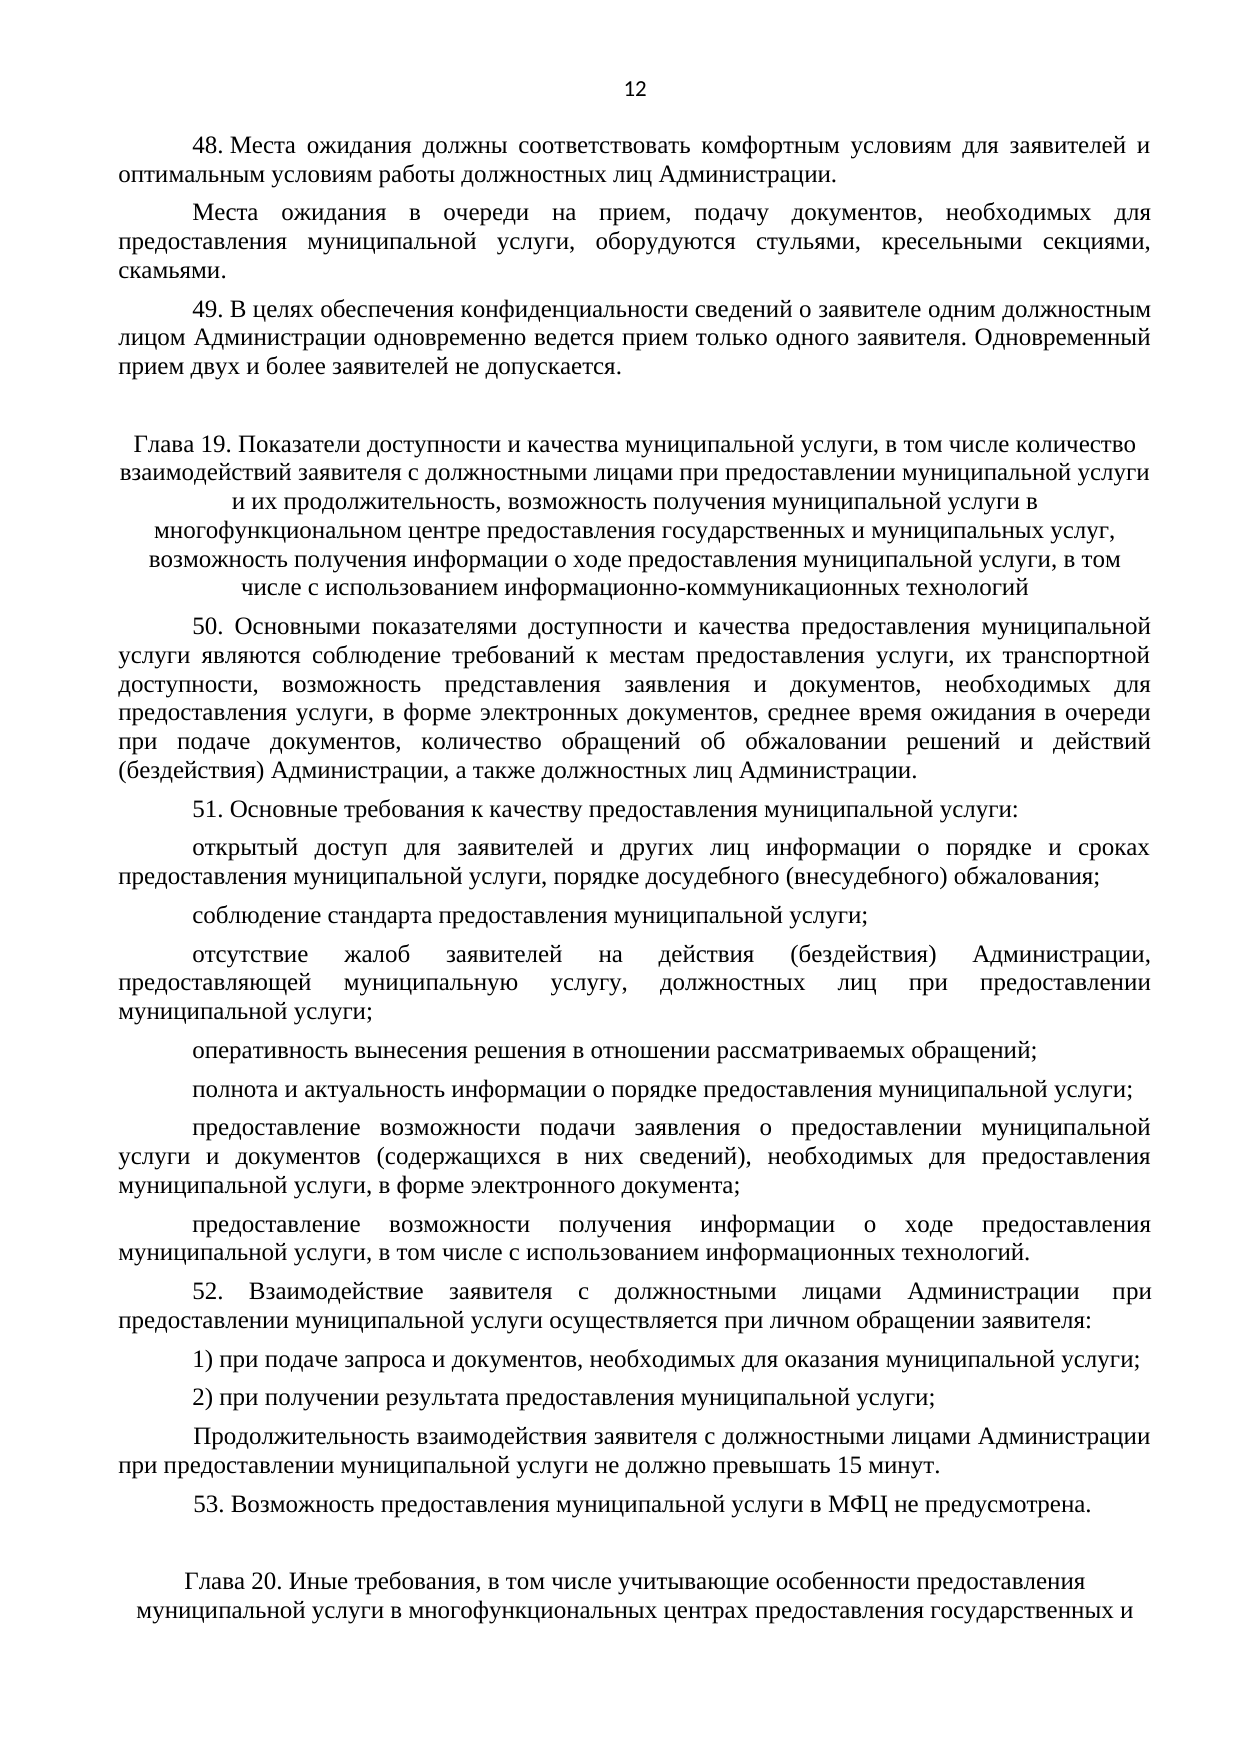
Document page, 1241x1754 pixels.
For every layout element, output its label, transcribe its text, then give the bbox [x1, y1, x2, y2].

text полнота и актуальность информации о порядке предоставления муниципальной услуги; [118, 1074, 1152, 1102]
text предоставление возможности получения информации о ходе предоставления муниципальной услуги, в том числе с использованием информационных технологий. [118, 1209, 1152, 1266]
text оперативность вынесения решения в отношении рассматриваемых обращений; [118, 1035, 1152, 1064]
text открытый доступ для заявителей и других лиц информации о порядке и сроках предоставления муниципальной услуги, порядке досудебного (внесудебного) обжалования; [118, 832, 1152, 890]
text Глава 19. Показатели доступности и качества муниципальной услуги, в том числе количество взаимодействий заявителя с должностными лицами при предоставлении муниципальной услуги и их продолжительность, возможность получения муниципальной услуги в многофункциональном центре предоставления государственных и муниципальных услуг, возможность получения информации о ходе предоставления муниципальной услуги, в том числе с использованием информационно-коммуникационных технологий [118, 429, 1152, 601]
text 48. Места ожидания должны соответствовать комфортным условиям для заявителей и оптимальным условиям работы должностных лиц Администрации. [118, 130, 1152, 187]
text 1) при подаче запроса и документов, необходимых для оказания муниципальной услуги; [118, 1344, 1152, 1372]
text отсутствие жалоб заявителей на действия (бездействия) Администрации, предоставляющей муниципальную услугу, должностных лиц при предоставлении муниципальной услуги; [118, 939, 1152, 1025]
text 51. Основные требования к качеству предоставления муниципальной услуги: [118, 794, 1152, 822]
text 49. В целях обеспечения конфиденциальности сведений о заявителе одним должностным лицом Администрации одновременно ведется прием только одного заявителя. Одновременный прием двух и более заявителей не допускается. [118, 294, 1152, 380]
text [118, 1566, 1152, 1624]
text предоставление возможности подачи заявления о предоставлении муниципальной услуги и документов (содержащихся в них сведений), необходимых для предоставления муниципальной услуги, в форме электронного документа; [118, 1112, 1152, 1199]
text Продолжительность взаимодействия заявителя с должностными лицами Администрации при предоставлении муниципальной услуги не должно превышать 15 минут. [118, 1421, 1152, 1479]
text 52. Взаимодействие заявителя с должностными лицами Администрации при предоставлении муниципальной услуги осуществляется при личном обращении заявителя: [118, 1276, 1152, 1334]
text соблюдение стандарта предоставления муниципальной услуги; [118, 900, 1152, 929]
text Места ожидания в очереди на прием, подачу документов, необходимых для предоставления муниципальной услуги, оборудуются стульями, кресельными секциями, скамьями. [118, 197, 1152, 284]
text 2) при получении результата предоставления муниципальной услуги; [118, 1382, 1152, 1411]
text 53. Возможность предоставления муниципальной услуги в МФЦ не предусмотрена. [118, 1489, 1152, 1517]
text 50. Основными показателями доступности и качества предоставления муниципальной услуги являются соблюдение требований к местам предоставления услуги, их транспортной доступности, возможность представления заявления и документов, необходимых для предоставления услуги, в форме электронных документов, среднее время ожидания в очереди при подаче документов, количество обращений об обжаловании решений и действий (бездействия) Администрации, а также должностных лиц Администрации. [118, 611, 1152, 784]
